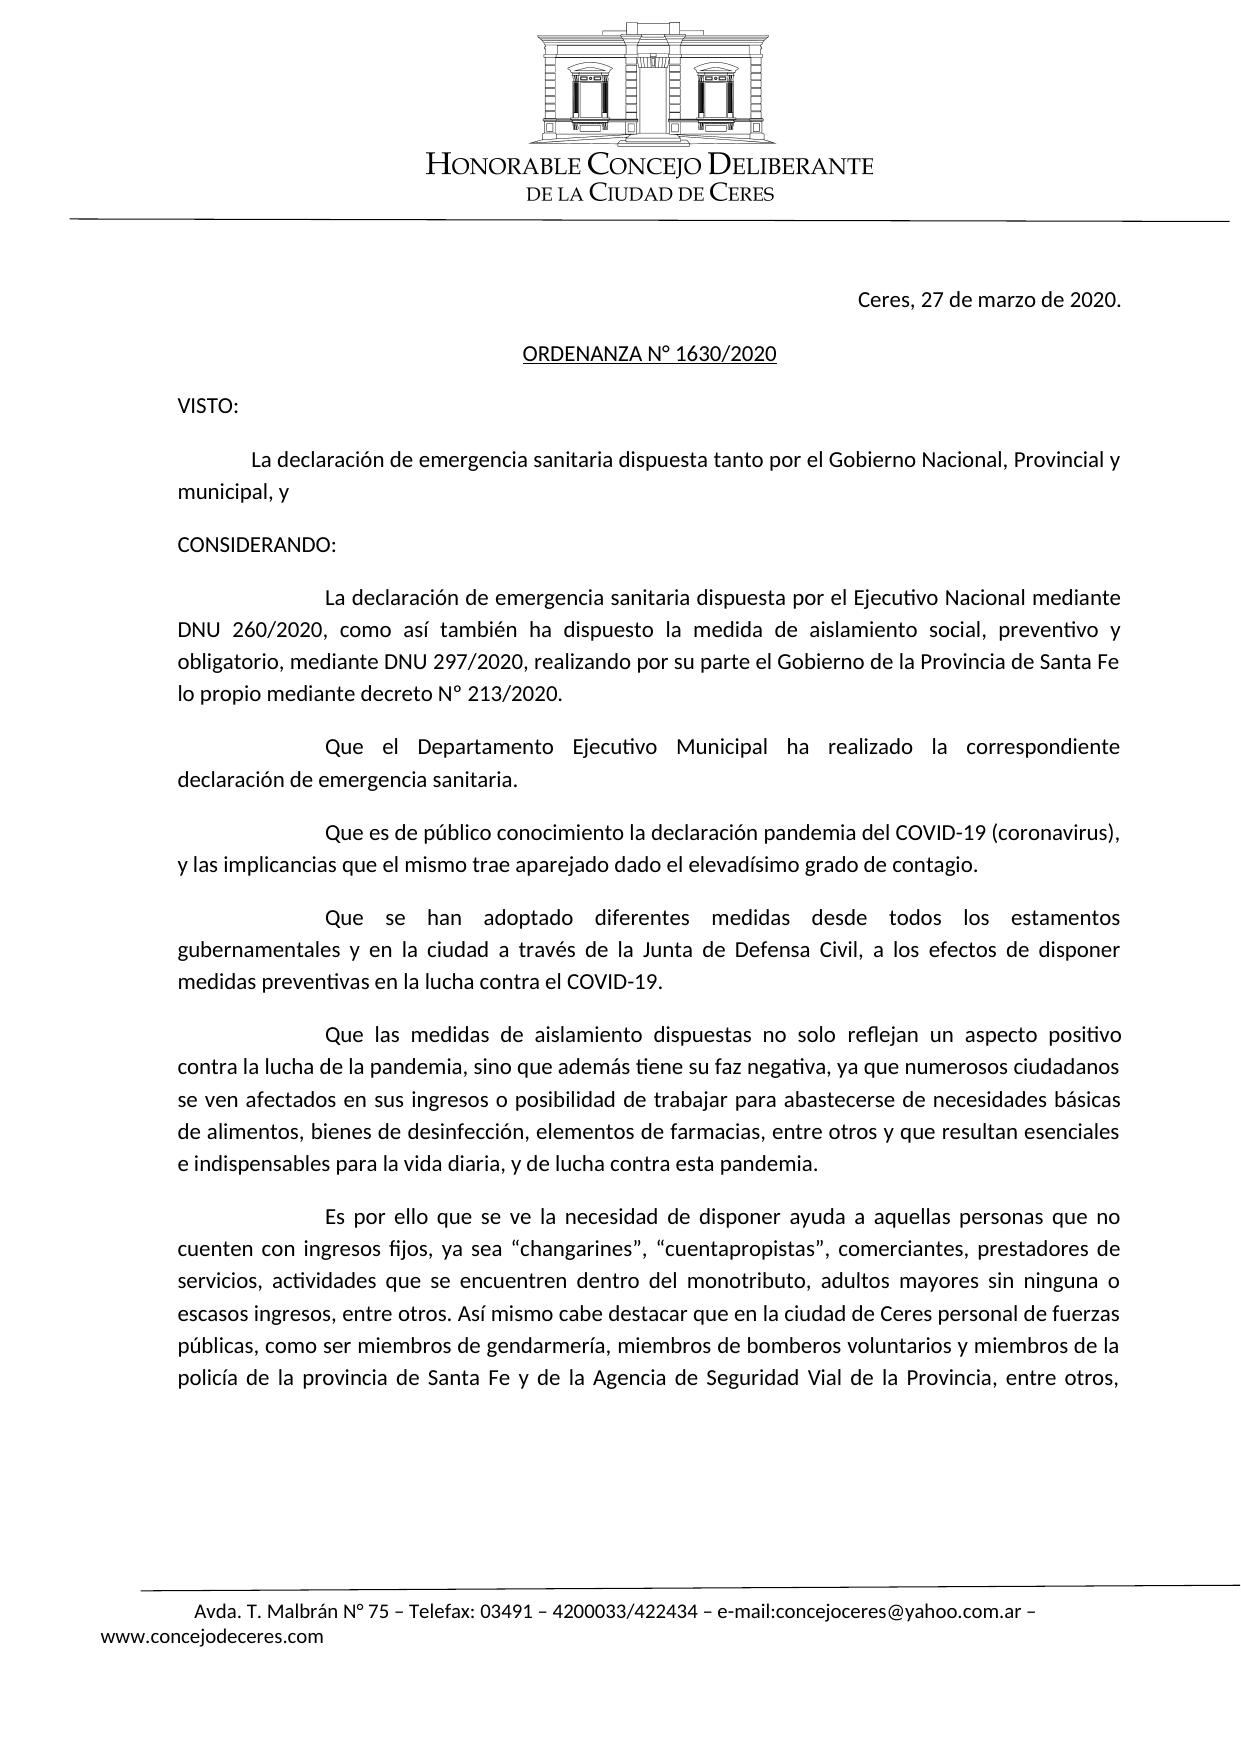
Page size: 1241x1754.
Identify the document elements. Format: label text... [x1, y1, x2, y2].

text Que se han adoptado diferentes medidas desde todos los estamentos gubernamentales y en la ciudad a través de la Junta de Defensa Civil, a los efectos de disponer medidas preventivas en la lucha contra el COVID-19. [177, 903, 1122, 995]
text CONSIDERANDO: [177, 530, 1122, 558]
text ORDENANZA N° 1630/2020 [177, 339, 1122, 367]
text La declaración de emergencia sanitaria dispuesta por el Ejecutivo Nacional mediante DNU 260/2020, como así también ha dispuesto la medida de aislamiento social, preventivo y obligatorio, mediante DNU 297/2020, realizando por su parte el Gobierno de la Provincia de Santa Fe lo propio mediante decreto Nº 213/2020. [177, 583, 1122, 707]
text Que es de público conocimiento la declaración pandemia del COVID-19 (coronavirus), y las implicancias que el mismo trae aparejado dado el elevadísimo grado de contagio. [177, 818, 1122, 878]
text Ceres, 27 de marzo de 2020. [177, 286, 1122, 314]
text Que el Departamento Ejecutivo Municipal ha realizado la correspondiente declaración de emergencia sanitaria. [177, 732, 1122, 793]
text Que las medidas de aislamiento dispuestas no solo reflejan un aspecto positivo contra la lucha de la pandemia, sino que además tiene su faz negativa, ya que numerosos ciudadanos se ven afectados en sus ingresos o posibilidad de trabajar para abastecerse de necesidades básicas de alimentos, bienes de desinfección, elementos de farmacias, entre otros y que resultan esenciales e indispensables para la vida diaria, y de lucha contra esta pandemia. [177, 1020, 1122, 1177]
picture [426, 22, 873, 201]
text VISTO: [177, 392, 1122, 420]
text La declaración de emergencia sanitaria dispuesta tanto por el Gobierno Nacional, Provincial y municipal, y [177, 445, 1122, 505]
